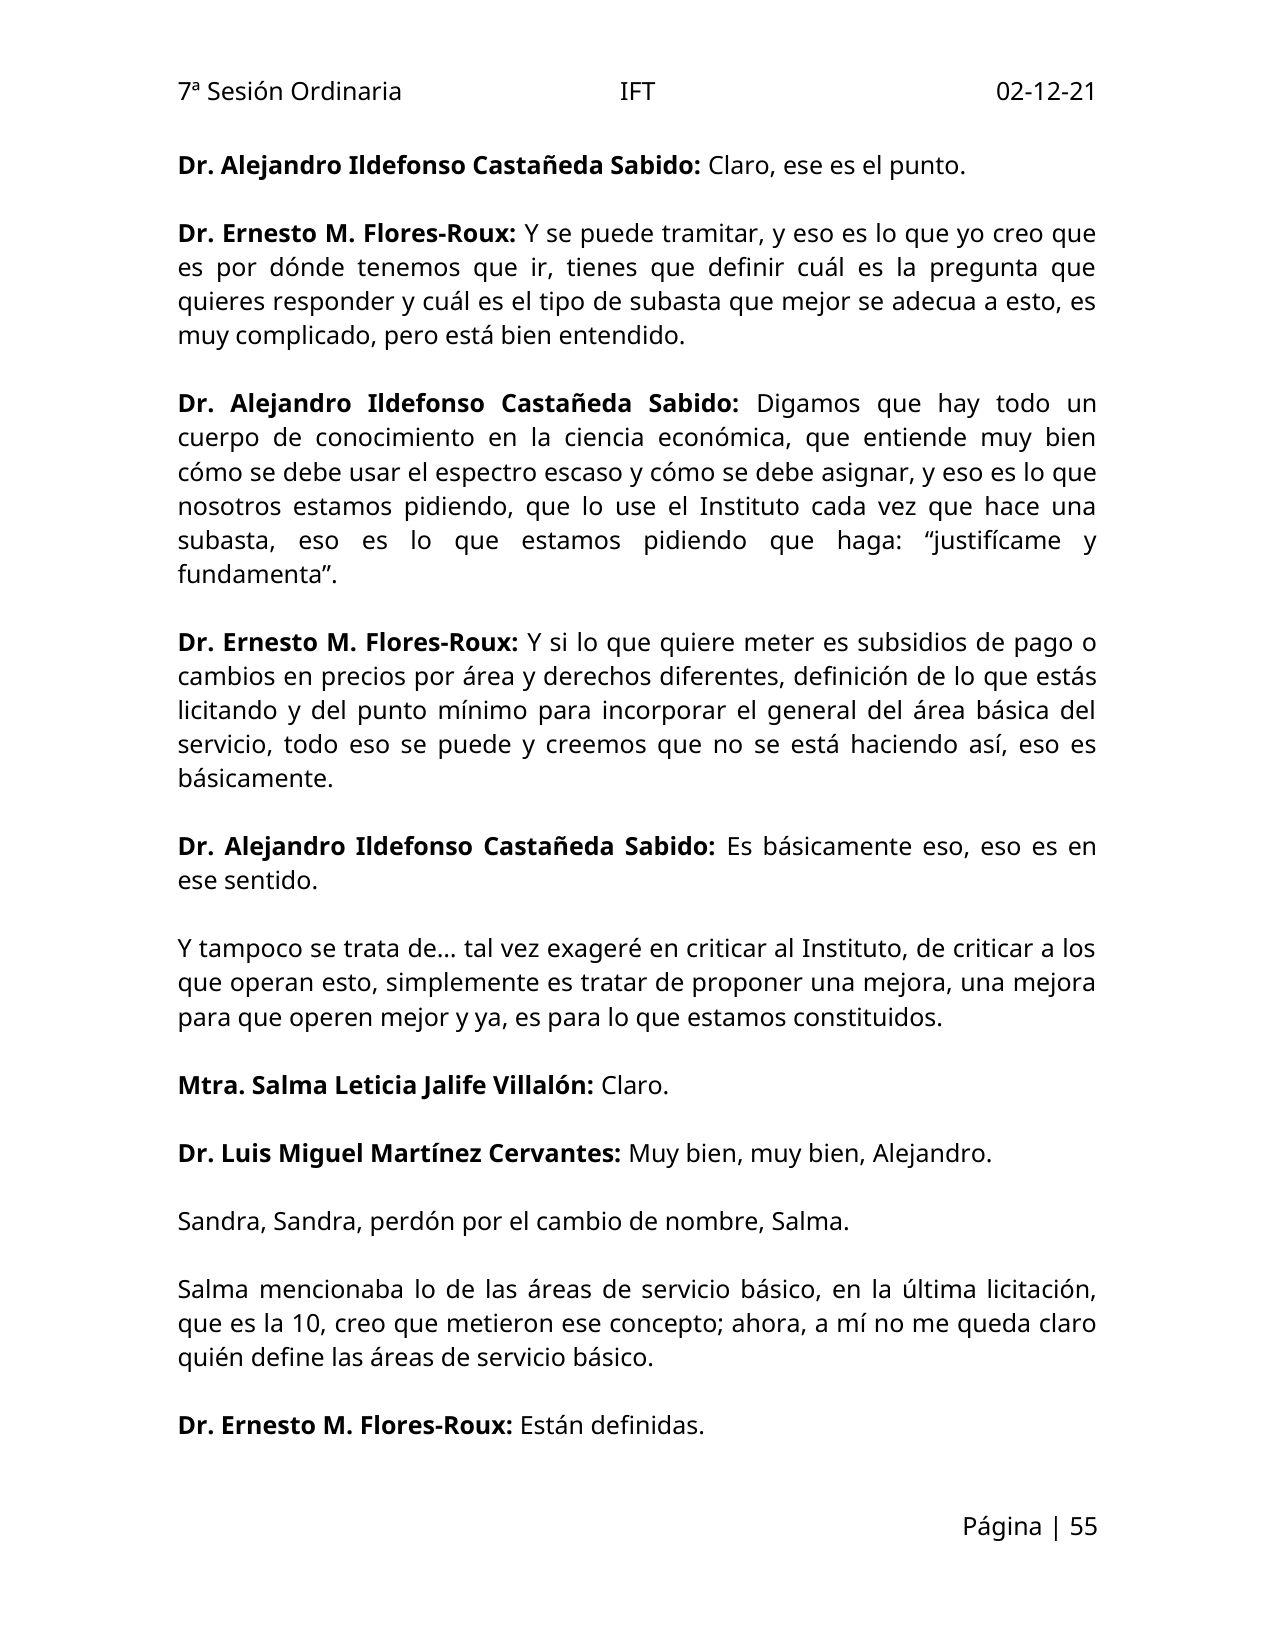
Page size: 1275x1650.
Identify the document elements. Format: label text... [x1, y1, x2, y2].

text Mtra. Salma Leticia Jalife Villalón: Claro. [177, 1067, 1098, 1101]
text Dr. Ernesto M. Flores-Roux: Y si lo que quiere meter es subsidios de pago o cambios en precios por área y derechos diferentes, definición de lo que estás licitando y del punto mínimo para incorporar el general del área básica del servicio, todo eso se puede y creemos que no se está haciendo así, eso es básicamente. [177, 624, 1098, 795]
text Dr. Alejandro Ildefonso Castañeda Sabido: Es básicamente eso, eso es en ese sentido. [177, 829, 1098, 897]
text Dr. Alejandro Ildefonso Castañeda Sabido: Claro, ese es el punto. [177, 148, 1098, 182]
text Salma mencionaba lo de las áreas de servicio básico, en la última licitación, que es la 10, creo que metieron ese concepto; ahora, a mí no me queda claro quién define las áreas de servicio básico. [177, 1272, 1098, 1374]
text Dr. Alejandro Ildefonso Castañeda Sabido: Digamos que hay todo un cuerpo de conocimiento en la ciencia económica, que entiende muy bien cómo se debe usar el espectro escaso y cómo se debe asignar, y eso es lo que nosotros estamos pidiendo, que lo use el Instituto cada vez que hace una subasta, eso es lo que estamos pidiendo que haga: “justifícame y fundamenta”. [177, 386, 1098, 590]
text Dr. Ernesto M. Flores-Roux: Y se puede tramitar, y eso es lo que yo creo que es por dónde tenemos que ir, tienes que definir cuál es la pregunta que quieres responder y cuál es el tipo de subasta que mejor se adecua a esto, es muy complicado, pero está bien entendido. [177, 216, 1098, 352]
text Sandra, Sandra, perdón por el cambio de nombre, Salma. [177, 1203, 1098, 1238]
text Dr. Luis Miguel Martínez Cervantes: Muy bien, muy bien, Alejandro. [177, 1135, 1098, 1169]
text Dr. Ernesto M. Flores-Roux: Están definidas. [177, 1408, 1098, 1442]
text Y tampoco se trata de… tal vez exageré en criticar al Instituto, de criticar a los que operan esto, simplemente es tratar de proponer una mejora, una mejora para que operen mejor y ya, es para lo que estamos constituidos. [177, 931, 1098, 1033]
